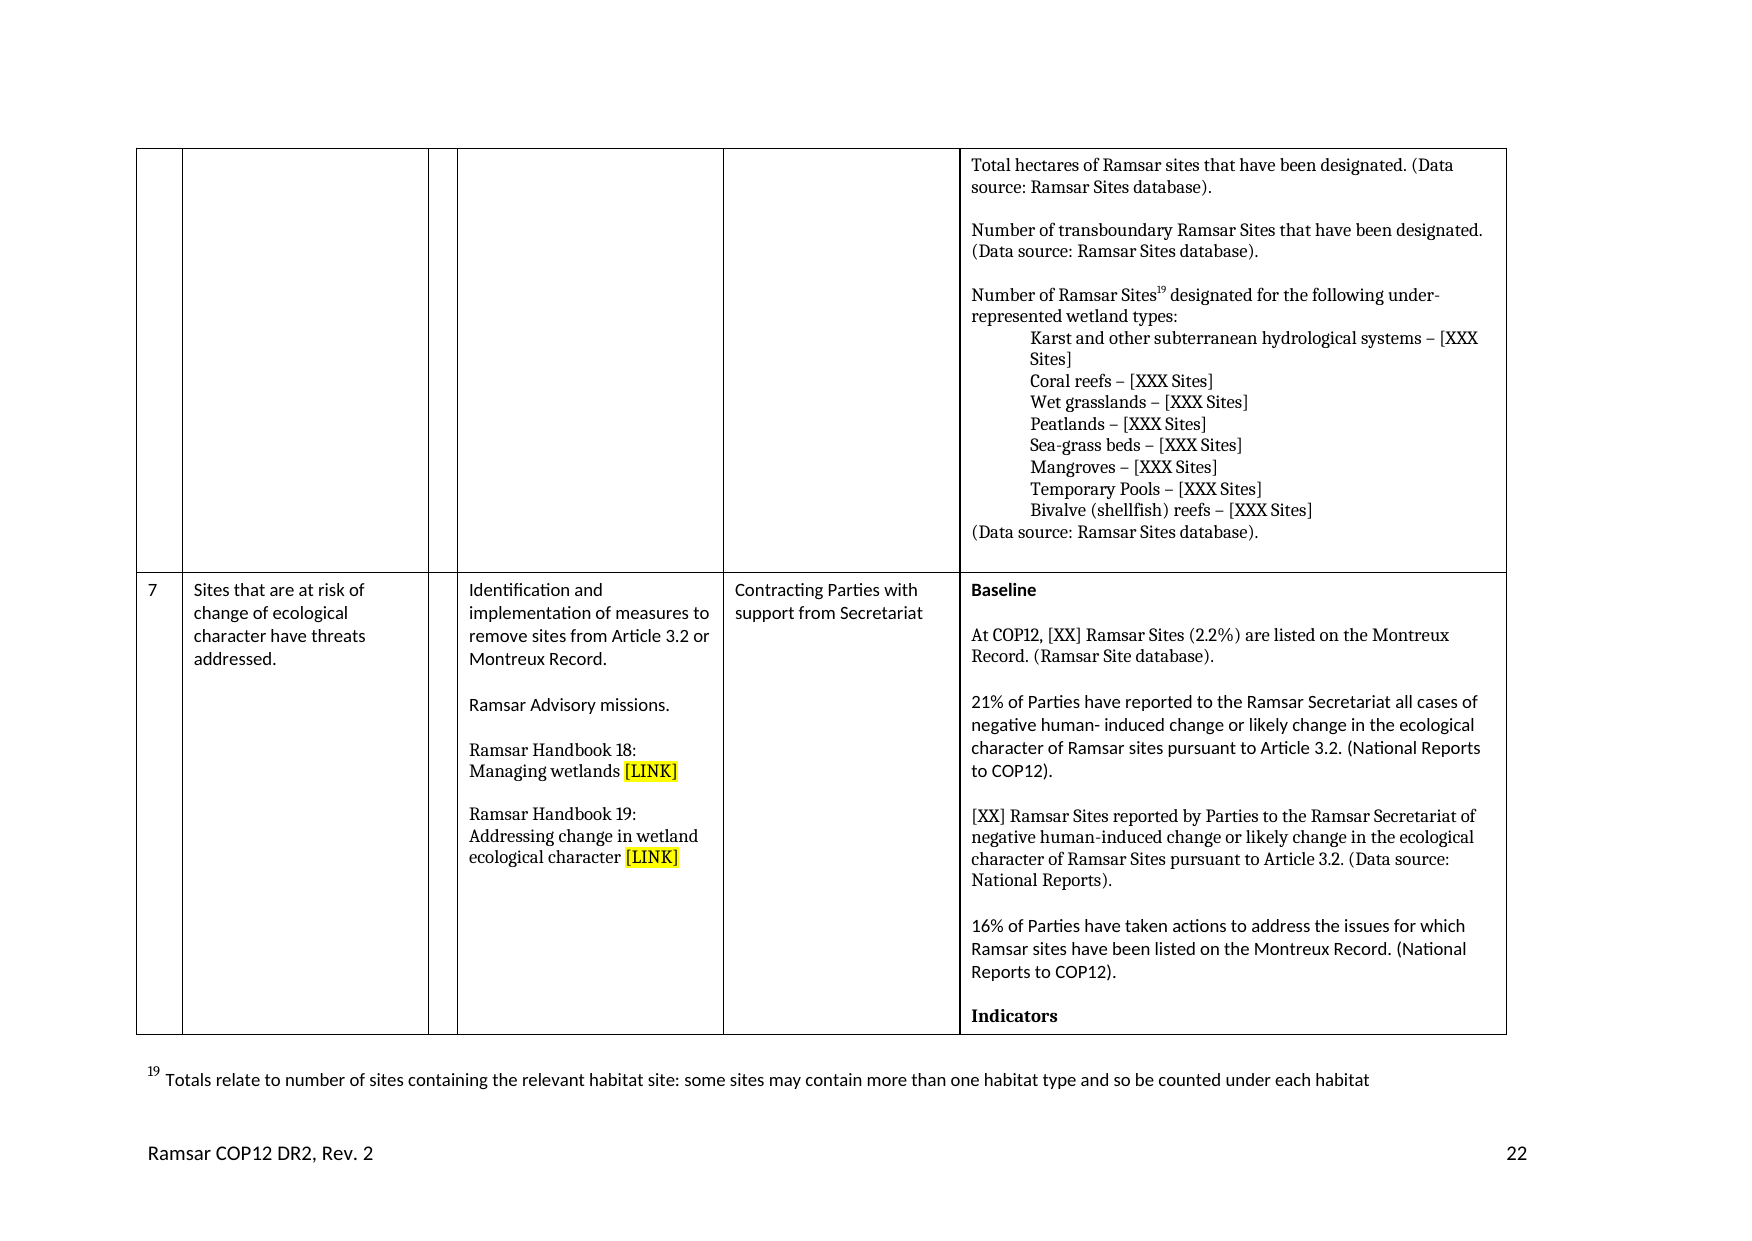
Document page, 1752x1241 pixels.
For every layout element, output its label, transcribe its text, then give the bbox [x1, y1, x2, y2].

table_cell 6 [137, 149, 182, 572]
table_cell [961, 573, 1506, 1033]
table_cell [458, 573, 723, 1033]
table_cell [429, 149, 457, 572]
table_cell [724, 573, 959, 1033]
table_cell 7 [137, 573, 182, 1033]
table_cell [183, 149, 428, 572]
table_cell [724, 149, 959, 572]
table_cell [429, 573, 457, 1033]
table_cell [961, 149, 1506, 572]
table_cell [458, 149, 723, 572]
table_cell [183, 573, 428, 1033]
